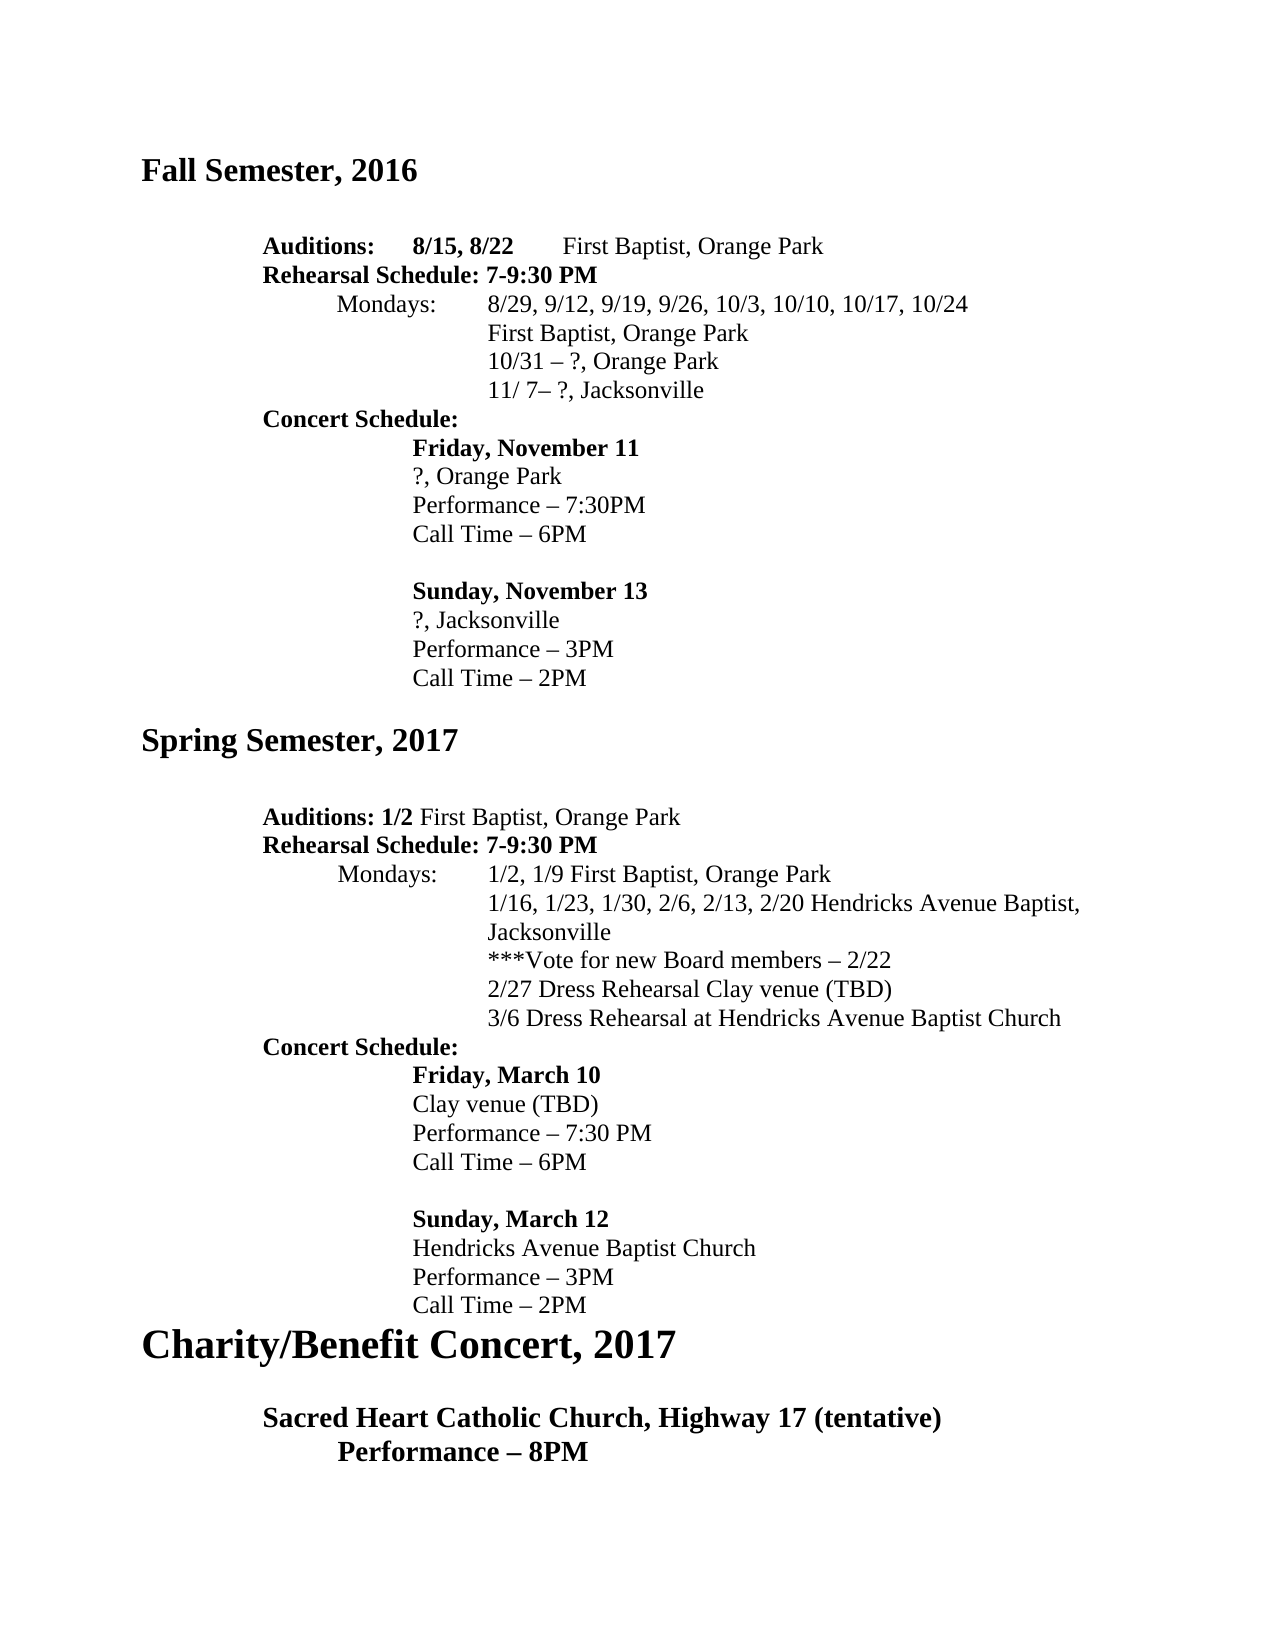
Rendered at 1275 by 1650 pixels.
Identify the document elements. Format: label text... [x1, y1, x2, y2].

text Auditions: 1/2 First Baptist, Orange Park [187, 802, 1087, 830]
text ***Vote for new Board members – 2/22 [262, 945, 1087, 974]
text Spring Semester, 2017 [141, 720, 1087, 758]
text Mondays: 8/29, 9/12, 9/19, 9/26, 10/3, 10/10, 10/17, 10/24 [336, 289, 1087, 318]
text Call Time – 2PM [187, 663, 1087, 691]
text First Baptist, Orange Park [487, 318, 1087, 346]
text 3/6 Dress Rehearsal at Hendricks Avenue Baptist Church [366, 1003, 1087, 1032]
text 10/31 – ?, Orange Park [366, 346, 1087, 375]
text ?, Orange Park [337, 461, 1087, 490]
text Mondays: 1/2, 1/9 First Baptist, Orange Park [262, 859, 1087, 888]
text 11/ 7– ?, Jacksonville [366, 375, 1087, 404]
text Sunday, November 13 [337, 576, 1087, 605]
text Rehearsal Schedule: 7-9:30 PM [141, 260, 1087, 289]
text Charity/Benefit Concert, 2017 [141, 1319, 1087, 1367]
text Rehearsal Schedule: 7-9:30 PM [141, 830, 1087, 859]
text Friday, March 10 [337, 1060, 1087, 1089]
text Sacred Heart Catholic Church, Highway 17 (tentative) [141, 1401, 1087, 1434]
text Performance – 3PM [187, 1262, 1087, 1290]
text Concert Schedule: [187, 1032, 1087, 1060]
text Call Time – 6PM [187, 519, 1087, 548]
text Call Time – 6PM [187, 1147, 1087, 1175]
text Performance – 3PM [187, 634, 1087, 663]
text Clay venue (TBD) [262, 1089, 1087, 1118]
text Hendricks Avenue Baptist Church [337, 1233, 1087, 1262]
text 1/16, 1/23, 1/30, 2/6, 2/13, 2/20 Hendricks Avenue Baptist, Jacksonville [487, 888, 1087, 945]
text Fall Semester, 2016 [141, 150, 1087, 188]
text Performance – 8PM [262, 1434, 1087, 1468]
text 2/27 Dress Rehearsal Clay venue (TBD) [487, 974, 1087, 1003]
text Sunday, March 12 [337, 1204, 1087, 1233]
text Friday, November 11 [262, 433, 1087, 461]
text ?, Jacksonville [337, 605, 1087, 634]
text Performance – 7:30PM [187, 490, 1087, 519]
text Performance – 7:30 PM [187, 1118, 1087, 1147]
text Call Time – 2PM [187, 1290, 1087, 1319]
text Concert Schedule: [187, 404, 1087, 433]
text Auditions: 8/15, 8/22 First Baptist, Orange Park [187, 231, 1087, 260]
